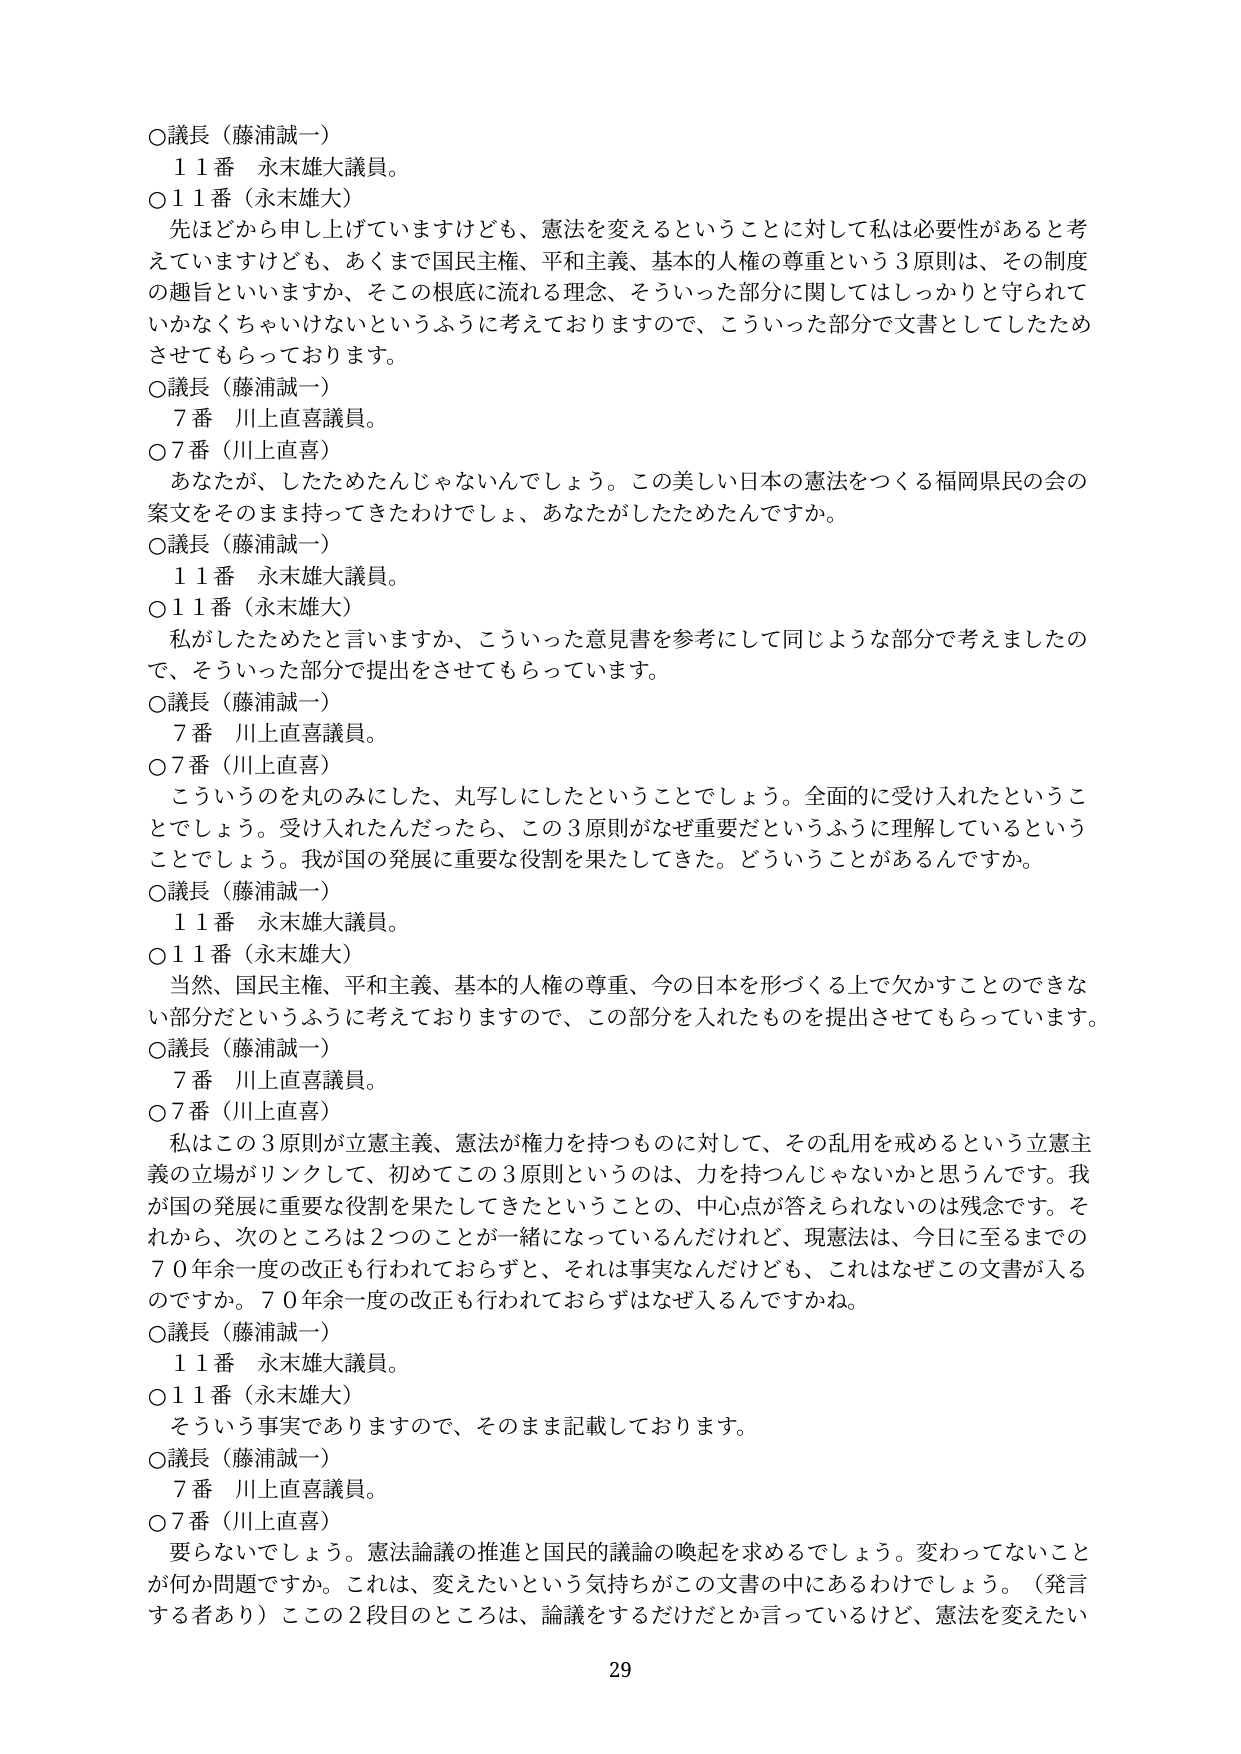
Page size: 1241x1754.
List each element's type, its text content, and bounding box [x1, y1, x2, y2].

text ○議長（藤浦誠一） [148, 118, 1092, 150]
text ○１１番（永末雄大） [148, 591, 1092, 622]
text １１番 永末雄大議員。 [148, 559, 1092, 591]
text ○１１番（永末雄大） [148, 1378, 1092, 1409]
text 私がしたためたと言いますか、こういった意見書を参考にして同じような部分で考えましたので、そういった部分で提出をさせてもらっています。 [148, 622, 1092, 685]
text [148, 1535, 1092, 1630]
text １１番 永末雄大議員。 [148, 1346, 1092, 1378]
text ７番 川上直喜議員。 [148, 402, 1092, 433]
text ○１１番（永末雄大） [148, 181, 1092, 213]
text ○議長（藤浦誠一） [148, 1315, 1092, 1346]
text 私はこの３原則が立憲主義、憲法が権力を持つものに対して、その乱用を戒めるという立憲主義の立場がリンクして、初めてこの３原則というのは、力を持つんじゃないかと思うんです。我が国の発展に重要な役割を果たしてきたということの、中心点が答えられないのは残念です。それから、次のところは２つのことが一緒になっているんだけれど、現憲法は、今日に至るまでの７０年余一度の改正も行われておらずと、それは事実なんだけども、これはなぜこの文書が入るのですか。７０年余一度の改正も行われておらずはなぜ入るんですかね。 [148, 1126, 1092, 1315]
text そういう事実でありますので、そのまま記載しております。 [148, 1409, 1092, 1441]
text ○７番（川上直喜） [148, 748, 1092, 779]
text 先ほどから申し上げていますけども、憲法を変えるということに対して私は必要性があると考えていますけども、あくまで国民主権、平和主義、基本的人権の尊重という３原則は、その制度の趣旨といいますか、そこの根底に流れる理念、そういった部分に関してはしっかりと守られていかなくちゃいけないというふうに考えておりますので、こういった部分で文書としてしたためさせてもらっております。 [148, 213, 1092, 370]
text ７番 川上直喜議員。 [148, 1063, 1092, 1094]
text １１番 永末雄大議員。 [148, 150, 1092, 181]
text ７番 川上直喜議員。 [148, 717, 1092, 748]
text ○議長（藤浦誠一） [148, 874, 1092, 906]
text ○議長（藤浦誠一） [148, 685, 1092, 717]
text ○議長（藤浦誠一） [148, 527, 1092, 559]
text ○議長（藤浦誠一） [148, 1031, 1092, 1063]
text ○７番（川上直喜） [148, 433, 1092, 464]
text １１番 永末雄大議員。 [148, 906, 1092, 937]
text ○１１番（永末雄大） [148, 937, 1092, 968]
text こういうのを丸のみにした、丸写しにしたということでしょう。全面的に受け入れたということでしょう。受け入れたんだったら、この３原則がなぜ重要だというふうに理解しているということでしょう。我が国の発展に重要な役割を果たしてきた。どういうことがあるんですか。 [148, 779, 1092, 874]
text ○議長（藤浦誠一） [148, 1441, 1092, 1472]
text ○７番（川上直喜） [148, 1504, 1092, 1535]
text あなたが、したためたんじゃないんでしょう。この美しい日本の憲法をつくる福岡県民の会の案文をそのまま持ってきたわけでしょ、あなたがしたためたんですか。 [148, 464, 1092, 527]
text ７番 川上直喜議員。 [148, 1472, 1092, 1504]
text ○７番（川上直喜） [148, 1094, 1092, 1126]
text ○議長（藤浦誠一） [148, 370, 1092, 402]
text 当然、国民主権、平和主義、基本的人権の尊重、今の日本を形づくる上で欠かすことのできない部分だというふうに考えておりますので、この部分を入れたものを提出させてもらっています。 [148, 968, 1092, 1031]
